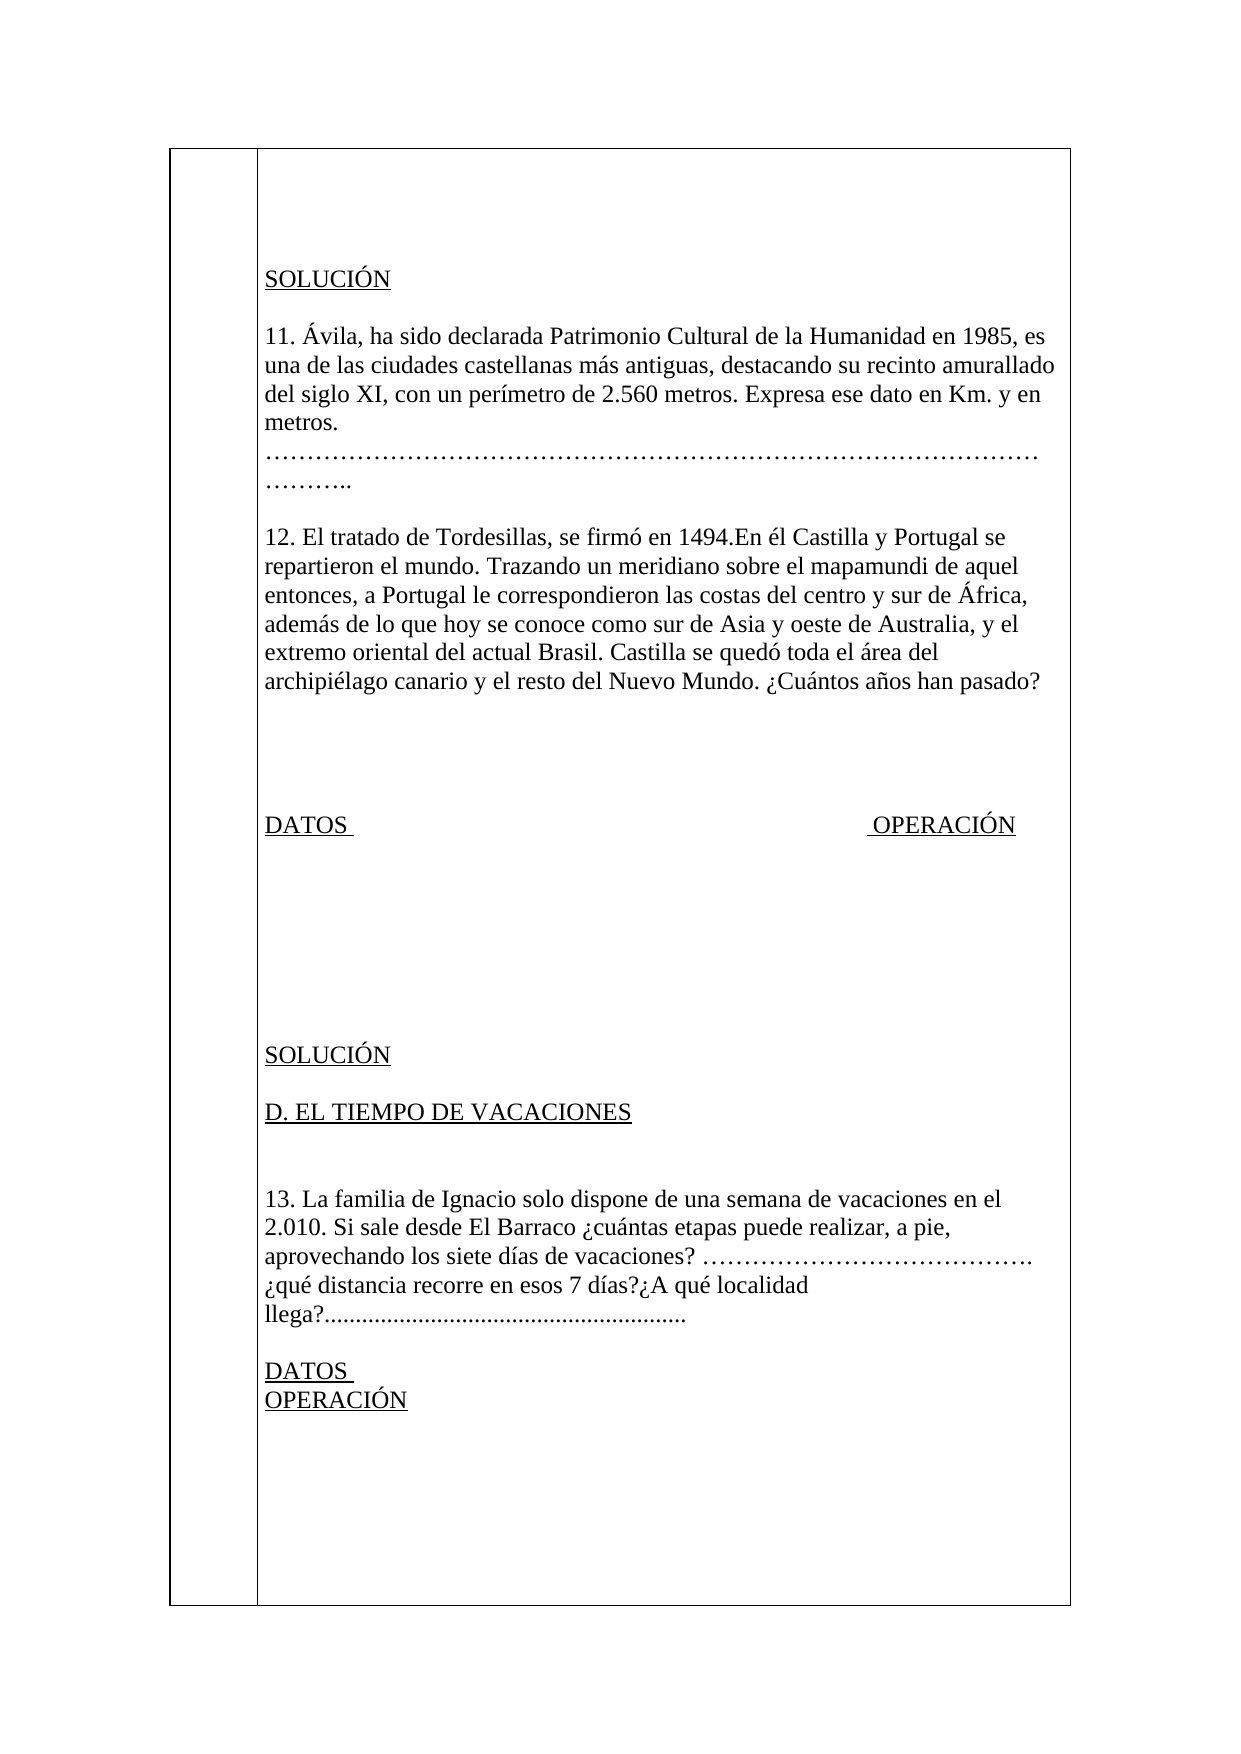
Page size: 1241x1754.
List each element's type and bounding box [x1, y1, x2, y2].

table_cell [258, 149, 1070, 1605]
table_cell [171, 149, 257, 1605]
